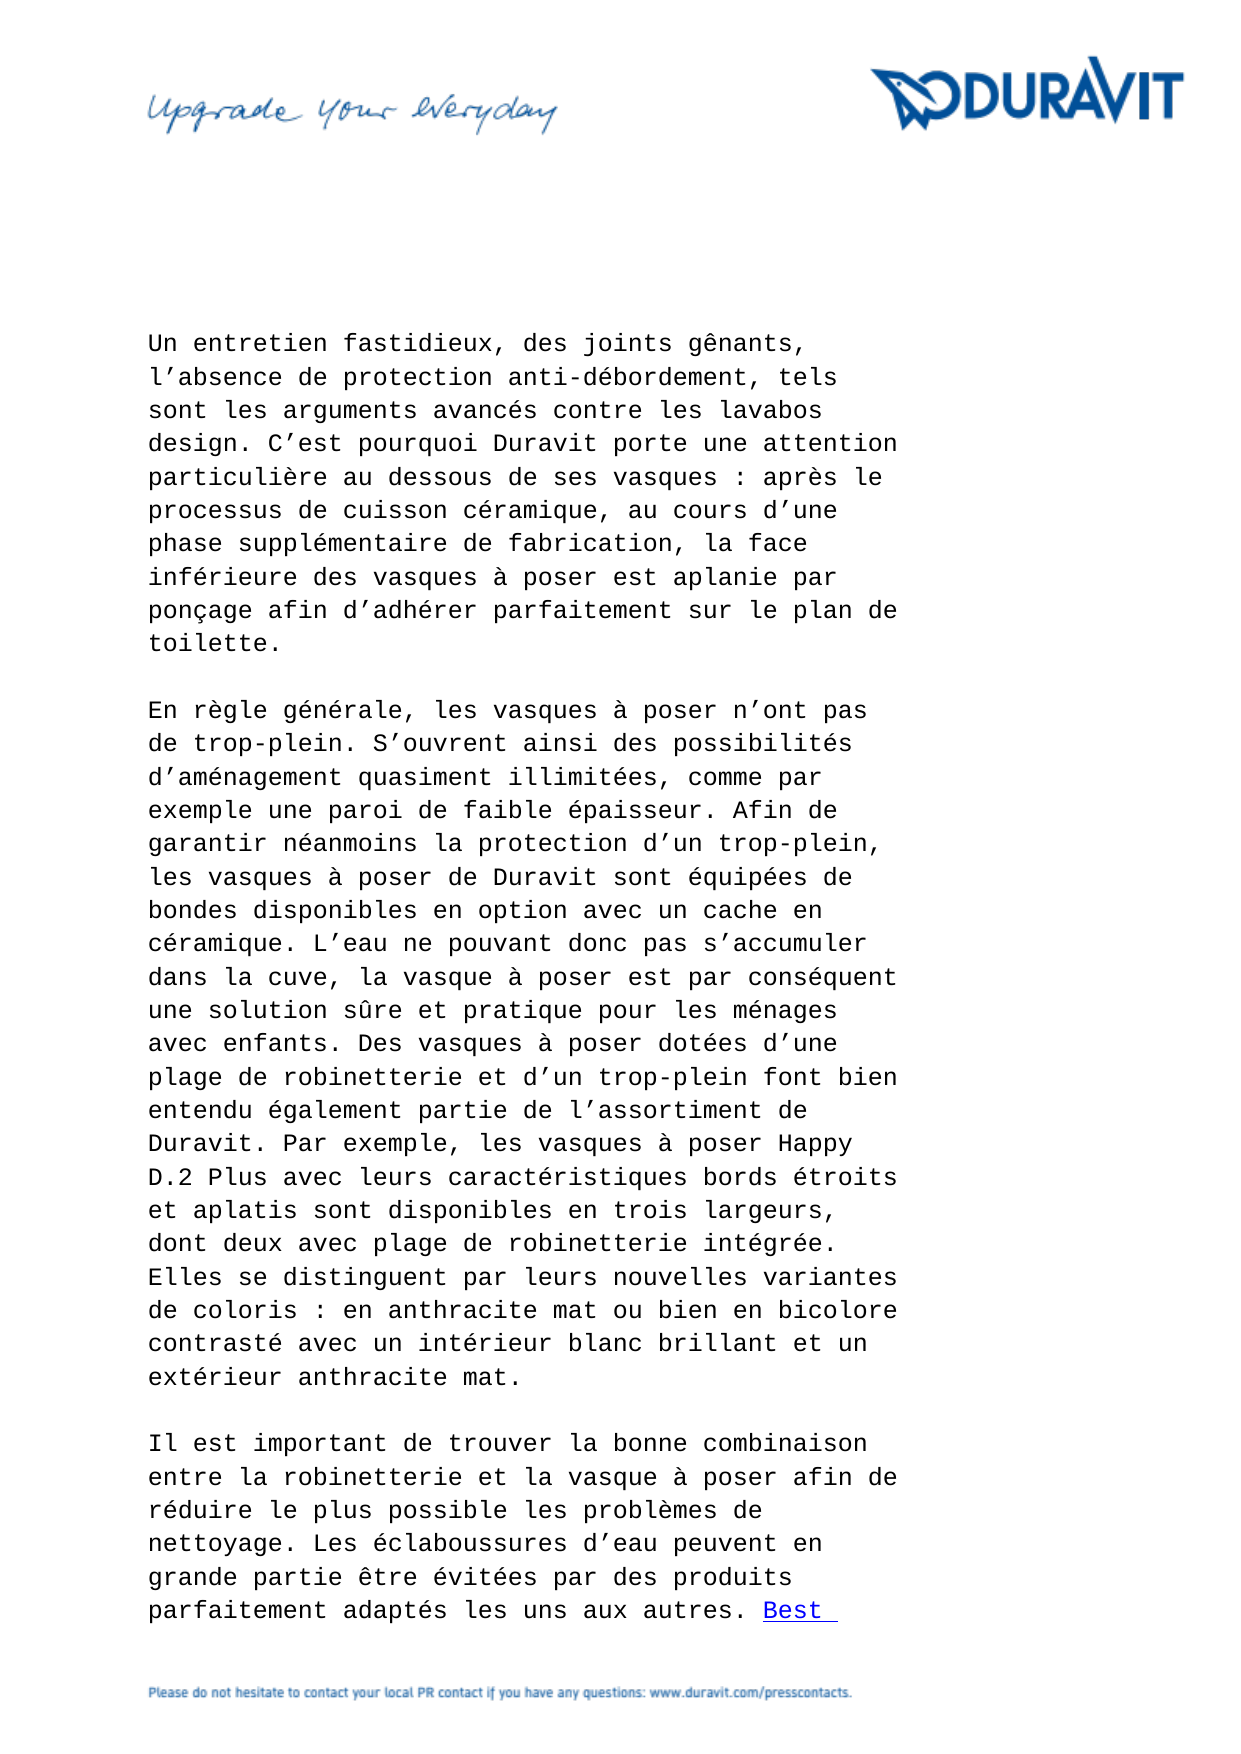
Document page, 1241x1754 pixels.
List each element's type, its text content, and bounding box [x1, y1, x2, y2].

text Un entretien fastidieux, des joints gênants, l’absence de protection anti-débordement, tels sont les arguments avancés contre les lavabos design. C’est pourquoi Duravit porte une attention particulière au dessous de ses vasques : après le processus de cuisson céramique, au cours d’une phase supplémentaire de fabrication, la face inférieure des vasques à poser est aplanie par ponçage afin d’adhérer parfaitement sur le plan de toilette. [148, 325, 901, 658]
text En règle générale, les vasques à poser n’ont pas de trop-plein. S’ouvrent ainsi des possibilités d’aménagement quasiment illimitées, comme par exemple une paroi de faible épaisseur. Afin de garantir néanmoins la protection d’un trop-plein, les vasques à poser de Duravit sont équipées de bondes disponibles en option avec un cache en céramique. L’eau ne pouvant donc pas s’accumuler dans la cuve, la vasque à poser est par conséquent une solution sûre et pratique pour les ménages avec enfants. Des vasques à poser dotées d’une plage de robinetterie et d’un trop-plein font bien entendu également partie de l’assortiment de Duravit. Par exemple, les vasques à poser Happy D.2 Plus avec leurs caractéristiques bords étroits et aplatis sont disponibles en trois largeurs, dont deux avec plage de robinetterie intégrée. Elles se distinguent par leurs nouvelles variantes de coloris : en anthracite mat ou bien en bicolore contrasté avec un intérieur blanc brillant et un extérieur anthracite mat. [148, 692, 901, 1392]
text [148, 1425, 901, 1625]
